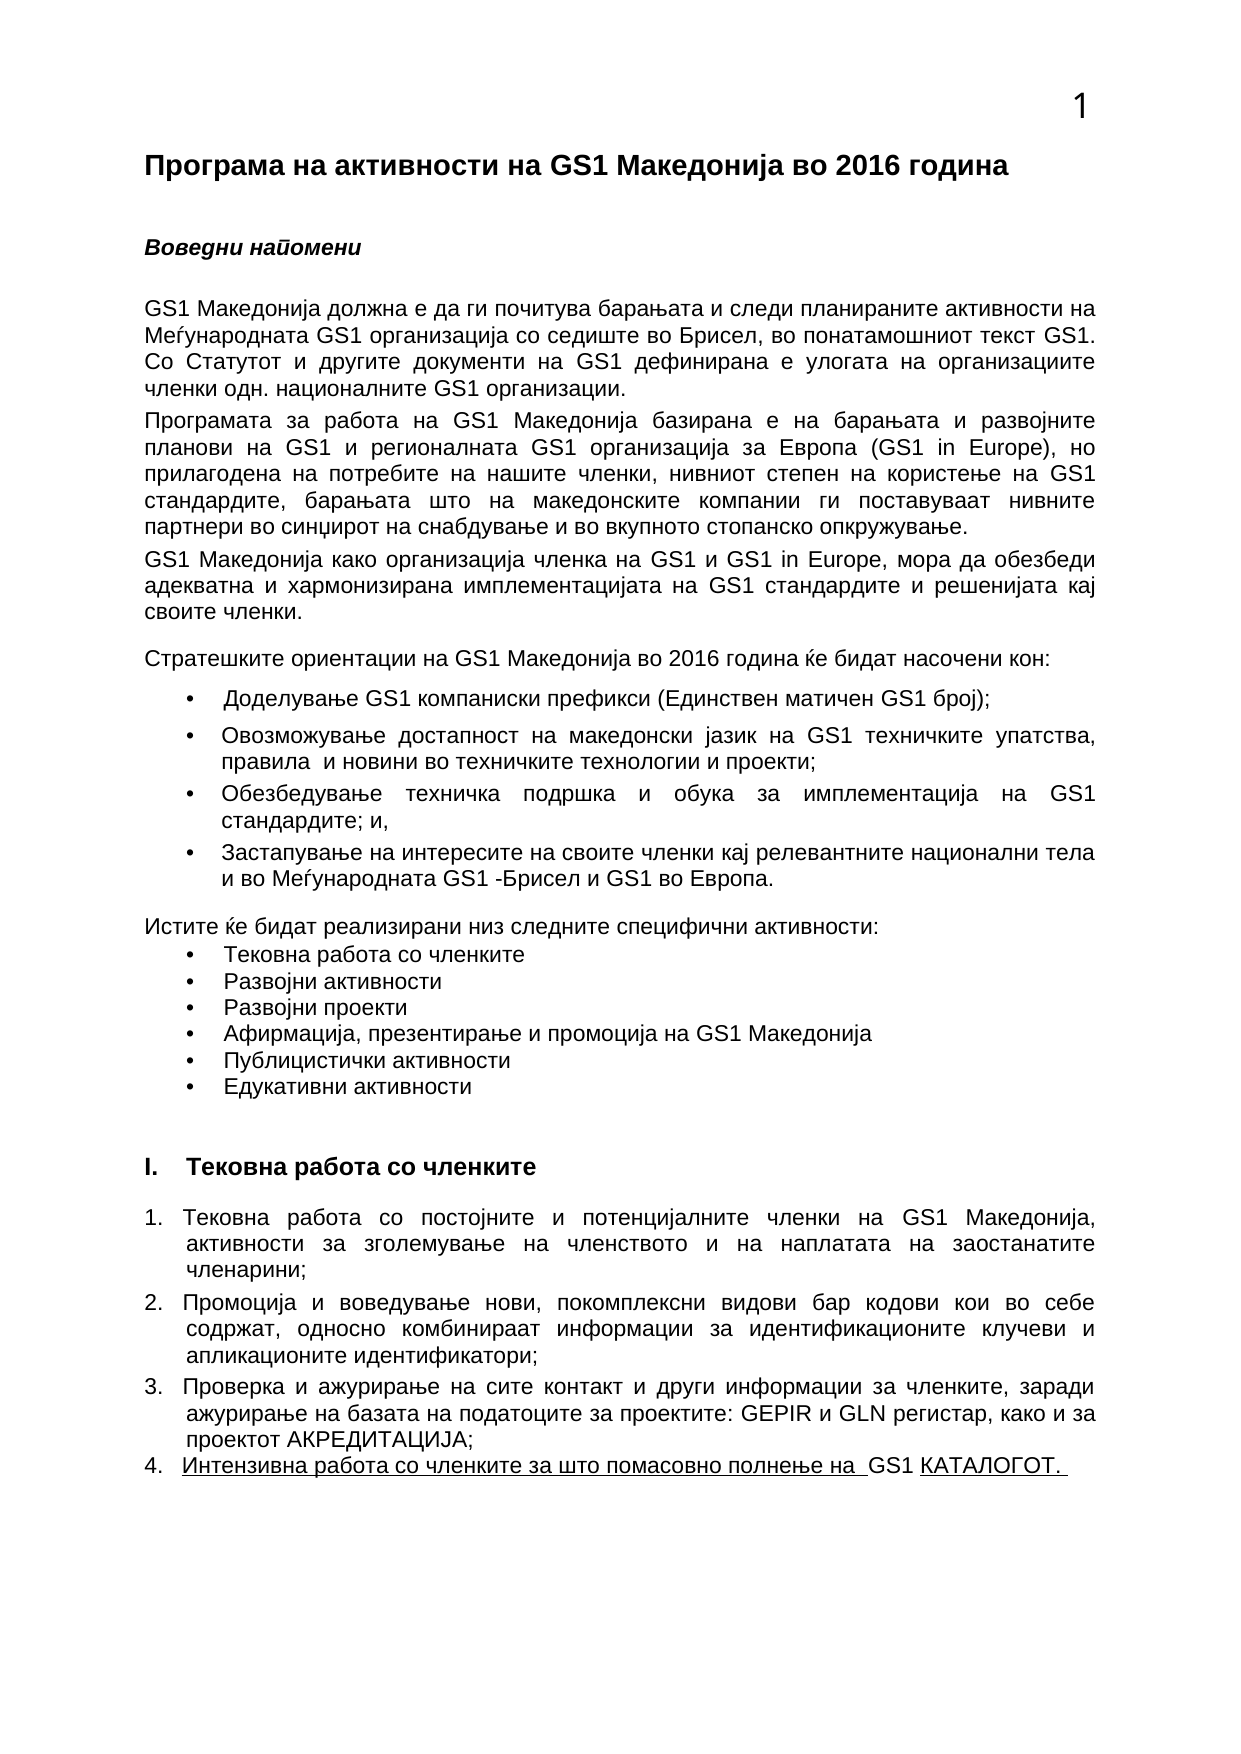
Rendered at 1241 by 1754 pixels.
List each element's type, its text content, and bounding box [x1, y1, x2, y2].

subtitle Програма на активности на GS1 Македонија во 2016 година [144, 148, 1096, 182]
list Едукативни активности [186, 1073, 1096, 1099]
list Застапување на интересите на своите членки кај релевантните национални тела и во Меѓународната GS1 -Брисел и GS1 во Европа. [186, 838, 1096, 891]
list Афирмација, презентирање и промоција на GS1 Македонија [186, 1020, 1096, 1047]
text GS1 Македонија должна e да ги почитува барањата и следи планираните активности на Меѓународната GS1 организација со седиште во Брисел, во понатамошниот текст GS1. Со Статутот и другите документи на GS1 дефинирана е улогата на организациите членки одн. националните GS1 организации. [144, 295, 1096, 401]
subtitle Воведни напомени [144, 234, 1096, 260]
text Истите ќе бидат реализирани низ следните специфични активности: [144, 913, 1096, 939]
list Овозможување достапност на македонски јазик на GS1 техничките упатства, правила и новини во техничките технологии и проекти; [186, 722, 1096, 774]
text GS1 Македонија како организација членка на GS1 и GS1 in Europe, мора да обезбеди адекватна и хармонизирана имплементацијата на GS1 стандардите и решенијата кај своите членки. [144, 546, 1096, 624]
list Интензивна работа со членките за што помасовно полнење на GS1 КАТАЛОГОТ. [144, 1452, 1096, 1478]
list Развојни активности [186, 968, 1096, 994]
list Публицистички активности [186, 1047, 1096, 1073]
subtitle Тековна работа со членките [144, 1152, 1096, 1181]
list Тековна работа со членките [186, 941, 1096, 968]
text Програмата за работа на GS1 Македонија базирана е на барањата и развојните планови на GS1 и регионалната GS1 организација за Европа (GS1 in Europe), но прилагодена на потребите на нашите членки, нивниот степен на користење на GS1 стандардите, барањата што на македонските компании ги поставуваат нивните партнери во синџирот на снабдување и во вкупното стопанско опкружување. [144, 407, 1096, 539]
text Стратешките ориентации на GS1 Македонија во 2016 година ќе бидат насочени кон: [144, 645, 1096, 672]
list Тековна работа со постојните и потенцијалните членки на GS1 Македонија, активности за зголемување на членството и на наплатата на заостанатите членарини; [144, 1204, 1096, 1283]
list Развојни проекти [186, 994, 1096, 1020]
list Проверка и ажурирање на сите контакт и други информации за членките, заради ажурирање на базата на податоците за проектите: GEPIR и GLN регистар, како и за проектот АКРЕДИТАЦИЈА; [144, 1373, 1096, 1452]
list Промоција и воведување нови, покомплексни видови бар кодови кои во себе содржат, односно комбинираат информации за идентификационите клучеви и апликационите идентификатори; [144, 1289, 1096, 1368]
list Доделување GS1 компаниски префикси (Единствен матичен GS1 број); [186, 684, 1096, 711]
list Обезбедување техничка подршка и обука за имплементација на GS1 стандардите; и, [186, 780, 1096, 833]
